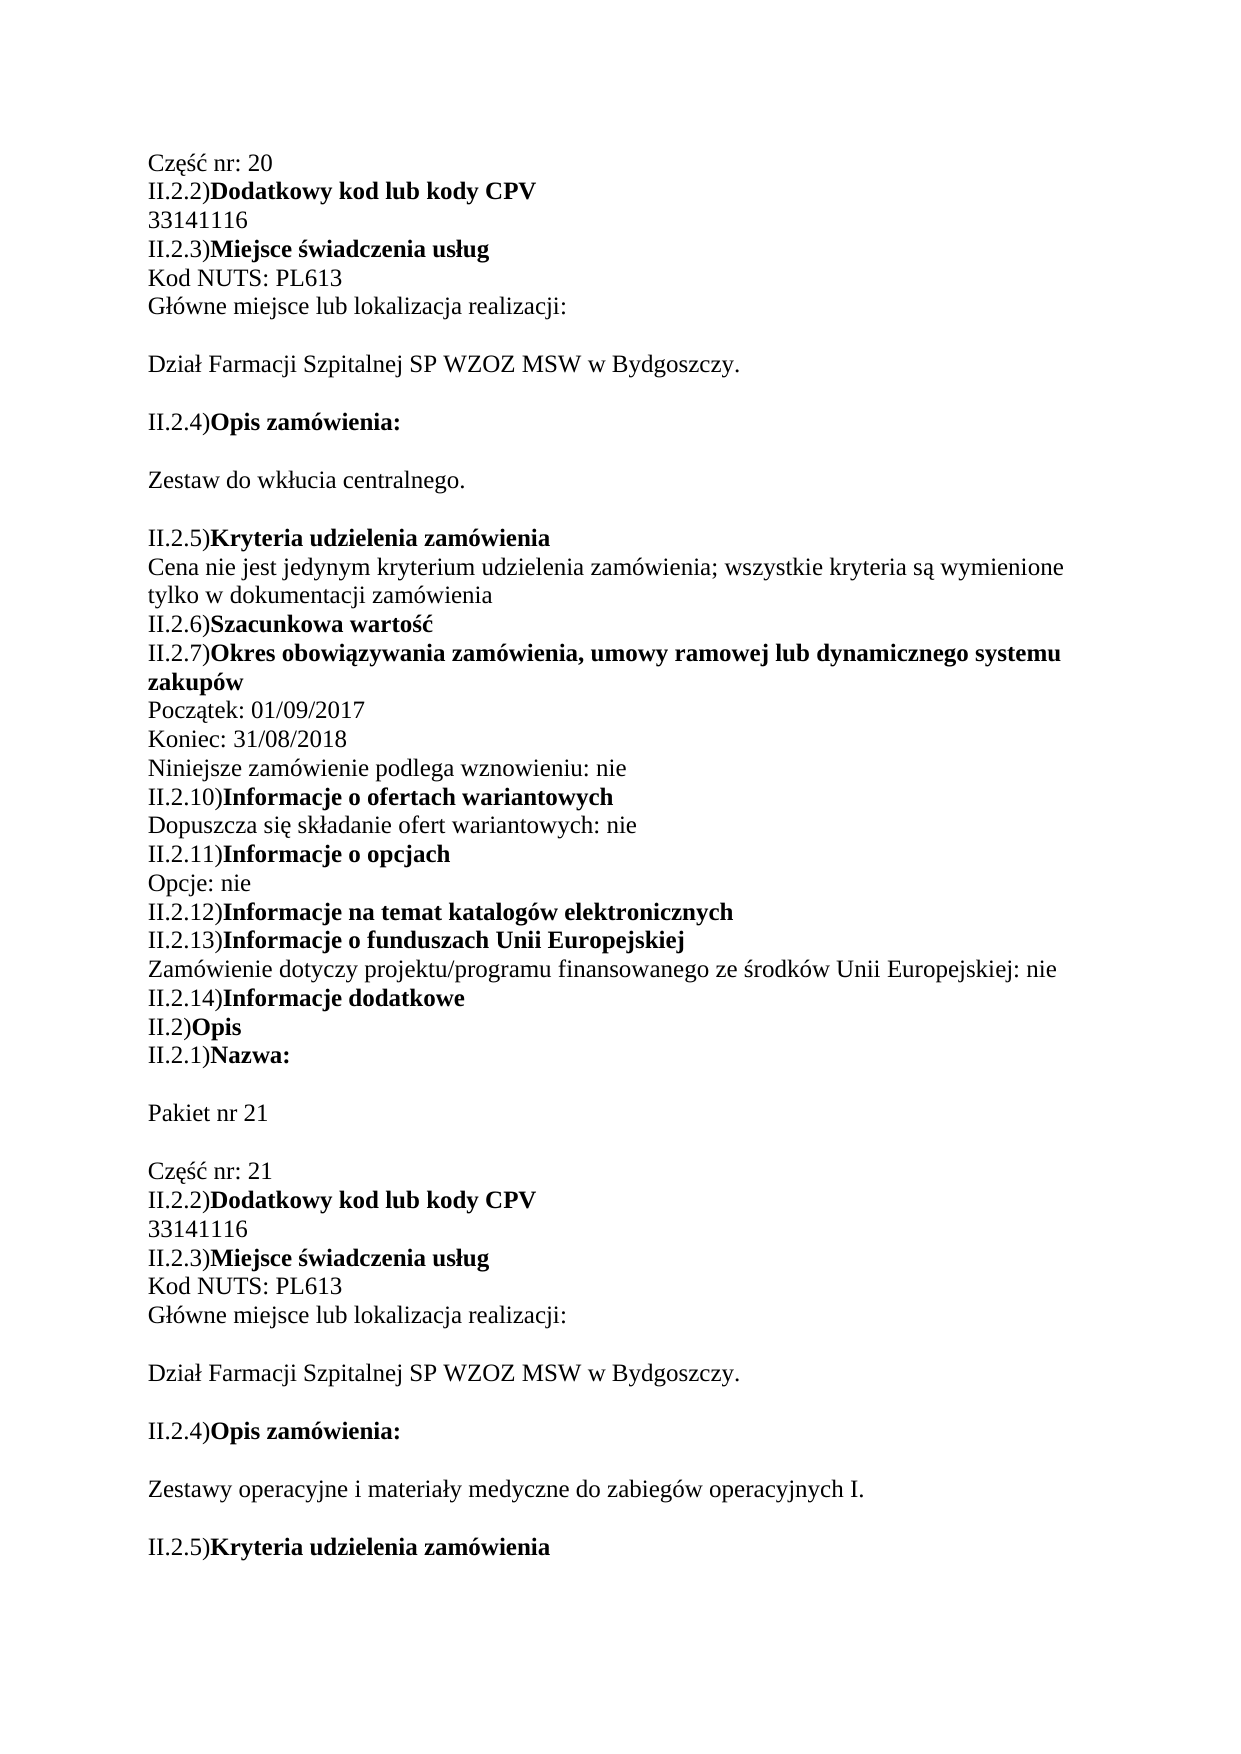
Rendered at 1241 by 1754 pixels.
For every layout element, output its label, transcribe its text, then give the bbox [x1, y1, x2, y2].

text Cena nie jest jedynym kryterium udzielenia zamówienia; wszystkie kryteria są wymienione tylko w dokumentacji zamówienia [148, 552, 1093, 609]
text II.2)Opis [148, 1012, 1093, 1041]
text Zamówienie dotyczy projektu/programu finansowanego ze środków Unii Europejskiej: nie [148, 954, 1093, 983]
text 33141116 [148, 1214, 1093, 1243]
text Zestaw do wkłucia centralnego. [148, 465, 1093, 494]
text II.2.2)Dodatkowy kod lub kody CPV [148, 1185, 1093, 1214]
text Część nr: 20 [148, 148, 1093, 176]
text II.2.12)Informacje na temat katalogów elektronicznych [148, 897, 1093, 926]
text II.2.2)Dodatkowy kod lub kody CPV [148, 176, 1093, 205]
text Dział Farmacji Szpitalnej SP WZOZ MSW w Bydgoszczy. [148, 1358, 1093, 1387]
text II.2.3)Miejsce świadczenia usług [148, 234, 1093, 263]
text II.2.5)Kryteria udzielenia zamówienia [148, 1532, 1093, 1561]
text Dział Farmacji Szpitalnej SP WZOZ MSW w Bydgoszczy. [148, 349, 1093, 378]
text II.2.4)Opis zamówienia: [148, 407, 1093, 436]
text Główne miejsce lub lokalizacja realizacji: [148, 1300, 1093, 1329]
text Część nr: 21 [148, 1156, 1093, 1185]
text II.2.1)Nazwa: [148, 1041, 1093, 1069]
text II.2.7)Okres obowiązywania zamówienia, umowy ramowej lub dynamicznego systemu zakupów [148, 638, 1093, 696]
text II.2.5)Kryteria udzielenia zamówienia [148, 523, 1093, 552]
text Kod NUTS: PL613 [148, 1271, 1093, 1300]
text Niniejsze zamówienie podlega wznowieniu: nie [148, 753, 1093, 782]
text Opcje: nie [148, 868, 1093, 897]
text Początek: 01/09/2017 [148, 696, 1093, 724]
text II.2.13)Informacje o funduszach Unii Europejskiej [148, 926, 1093, 954]
text Dopuszcza się składanie ofert wariantowych: nie [148, 811, 1093, 839]
text II.2.14)Informacje dodatkowe [148, 983, 1093, 1012]
text II.2.3)Miejsce świadczenia usług [148, 1243, 1093, 1271]
text II.2.4)Opis zamówienia: [148, 1416, 1093, 1445]
text Główne miejsce lub lokalizacja realizacji: [148, 291, 1093, 320]
text II.2.11)Informacje o opcjach [148, 839, 1093, 868]
text Kod NUTS: PL613 [148, 263, 1093, 291]
text II.2.10)Informacje o ofertach wariantowych [148, 782, 1093, 811]
text Koniec: 31/08/2018 [148, 724, 1093, 753]
text II.2.6)Szacunkowa wartość [148, 609, 1093, 638]
text Pakiet nr 21 [148, 1098, 1093, 1127]
text 33141116 [148, 205, 1093, 234]
text Zestawy operacyjne i materiały medyczne do zabiegów operacyjnych I. [148, 1474, 1093, 1503]
